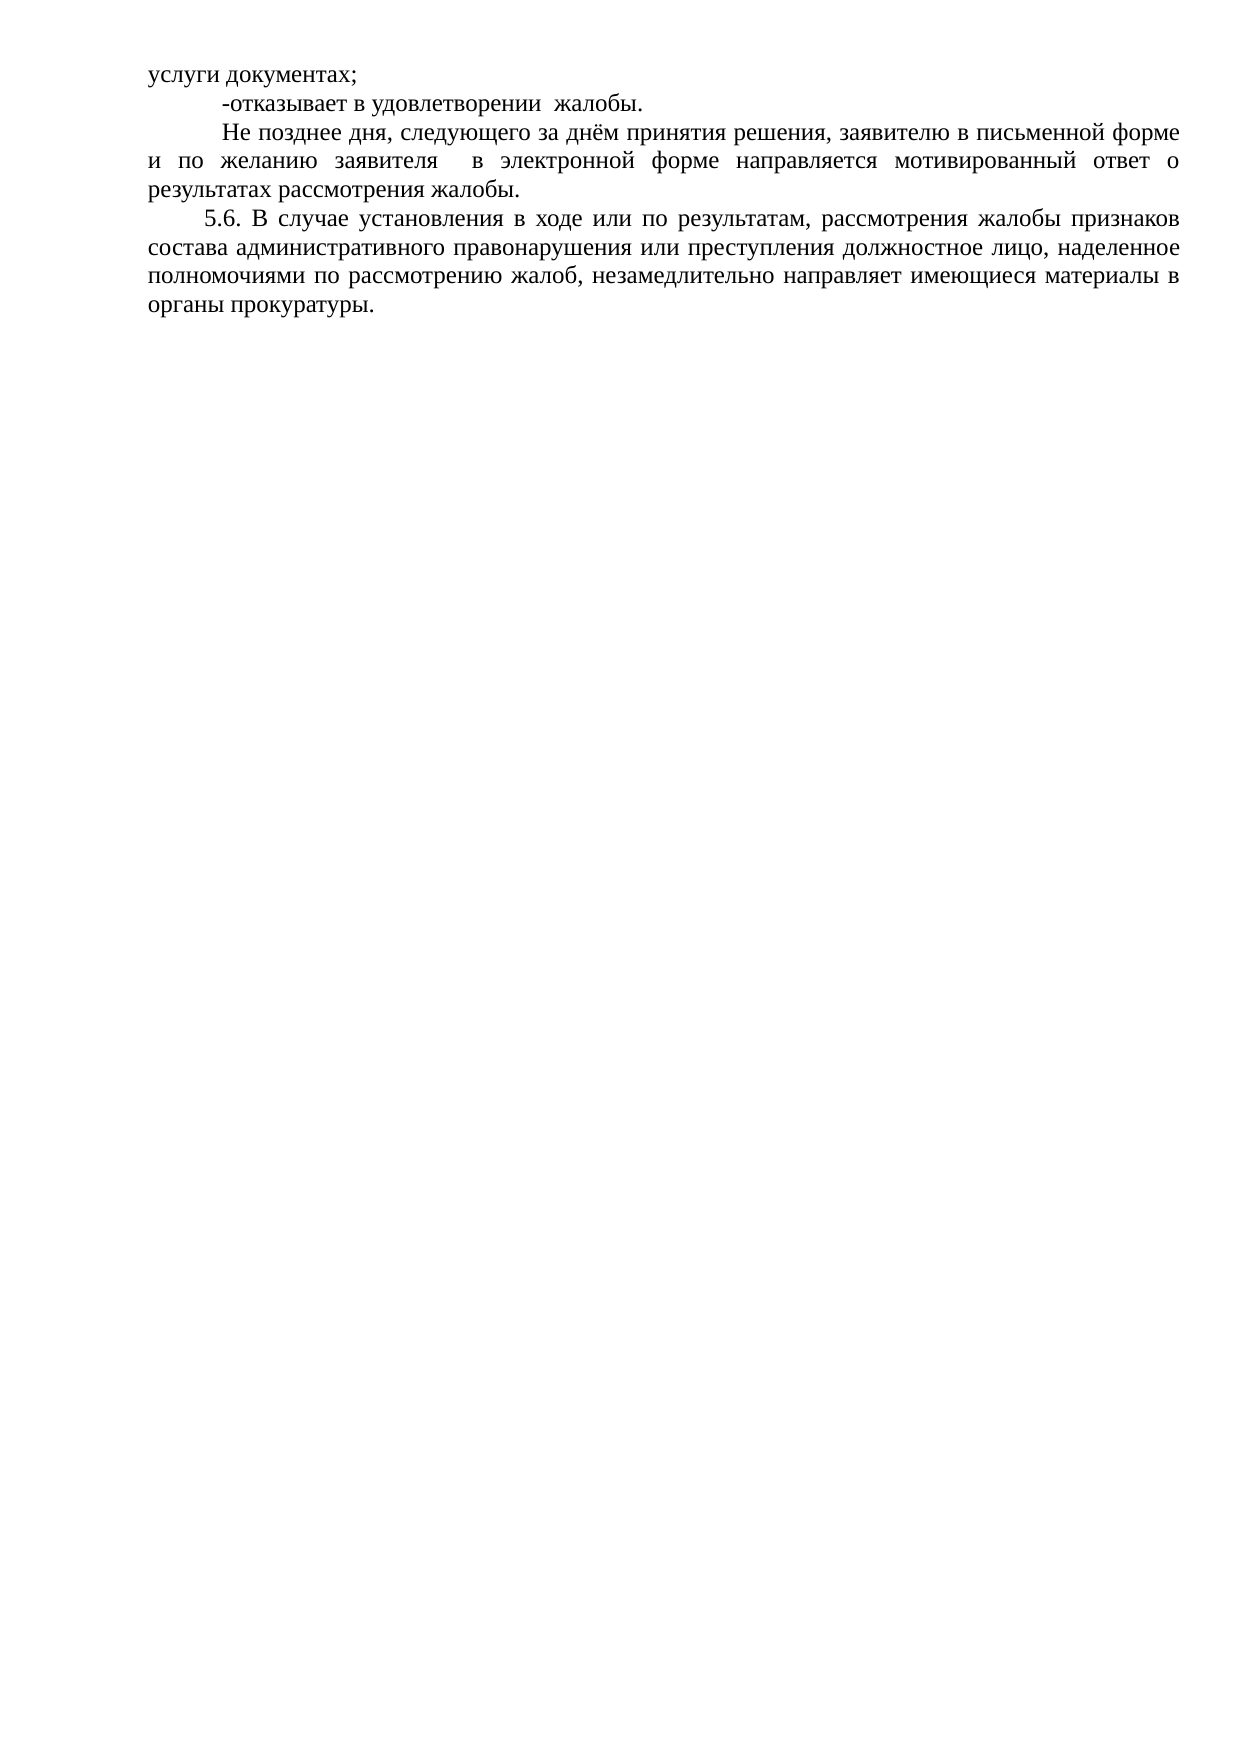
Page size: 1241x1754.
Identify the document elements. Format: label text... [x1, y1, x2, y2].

text Не позднее дня, следующего за днём принятия решения, заявителю в письменной форме и по желанию заявителя в электронной форме направляется мотивированный ответ о результатах рассмотрения жалобы. [148, 117, 1181, 203]
text 5.6. В случае установления в ходе или по результатам, рассмотрения жалобы признаков состава административного правонарушения или преступления должностное лицо, наделенное полномочиями по рассмотрению жалоб, незамедлительно направляет имеющиеся материалы в органы прокуратуры. [148, 203, 1181, 318]
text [148, 59, 1181, 88]
text -отказывает в удовлетворении жалобы. [148, 88, 1181, 117]
